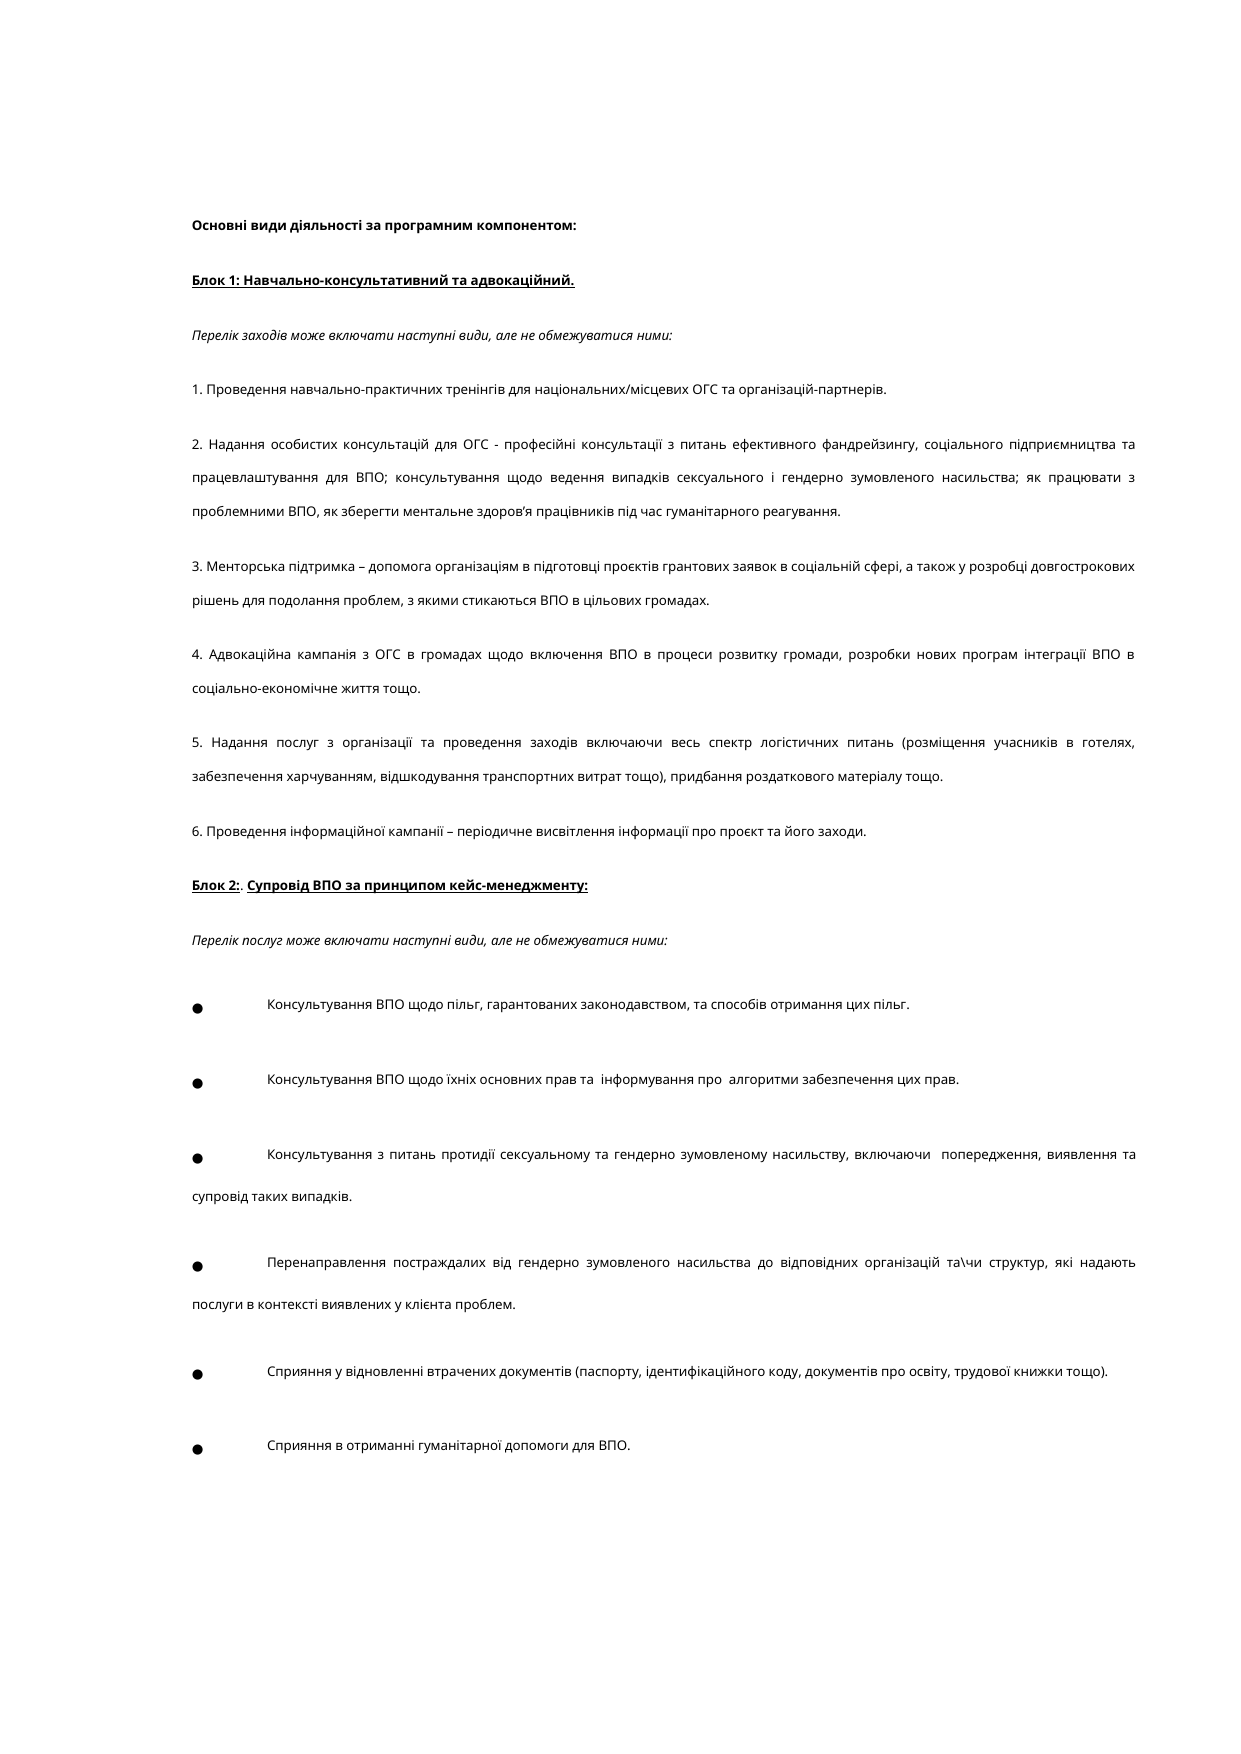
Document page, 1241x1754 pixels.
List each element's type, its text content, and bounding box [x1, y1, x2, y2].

list Консультування ВПО щодо пільг, гарантованих законодавством, та способів отримання цих пільг. [192, 973, 1137, 1020]
text Основні види діяльності за програмним компонентом: [192, 204, 1137, 235]
list Сприяння в отриманні гуманітарної допомоги для ВПО. [192, 1414, 1137, 1461]
text 2. Надання особистих консультацій для ОГС - професійні консультації з питань ефективного фандрейзингу, соціального підприємництва та працевлаштування для ВПО; консультування щодо ведення випадків сексуального і гендерно зумовленого насильства; як працювати з проблемними ВПО, як зберегти ментальне здоров’я працівників під час гуманітарного реагування. [192, 422, 1137, 521]
list Перенаправлення постраждалих від гендерно зумовленого насильства до відповідних організацій та\чи структур, які надають послуги в контексті виявлених у клієнта проблем. [192, 1231, 1137, 1314]
text 1. Проведення навчально-практичних тренінгів для національних/місцевих ОГС та організацій-партнерів. [192, 367, 1137, 399]
text Блок 2:. Супровід ВПО за принципом кейс-менеджменту: [192, 864, 1137, 895]
text Перелік послуг може включати наступні види, але не обмежуватися ними: [192, 918, 1137, 949]
list Сприяння у відновленні втрачених документів (паспорту, ідентифікаційного коду, документів про освіту, трудової книжки тощо). [192, 1339, 1137, 1386]
text 6. Проведення інформаційної кампанії – періодичне висвітлення інформації про проєкт та його заходи. [192, 809, 1137, 840]
text 5. Надання послуг з організації та проведення заходів включаючи весь спектр логістичних питань (розміщення учасників в готелях, забезпечення харчуванням, відшкодування транспортних витрат тощо), придбання роздаткового матеріалу тощо. [192, 721, 1137, 786]
text 3. Менторська підтримка – допомога організаціям в підготовці проєктів грантових заявок в соціальній сфері, а також у розробці довгострокових рішень для подолання проблем, з якими стикаються ВПО в цільових громадах. [192, 544, 1137, 609]
text 4. Адвокаційна кампанія з ОГС в громадах щодо включення ВПО в процеси розвитку громади, розробки нових програм інтеграції ВПО в соціально-економічне життя тощо. [192, 632, 1137, 697]
list Консультування з питань протидії сексуальному та гендерно зумовленому насильству, включаючи попередження, виявлення та супровід таких випадків. [192, 1122, 1137, 1205]
text Блок 1: Навчально-консультативний та адвокаційний. [192, 258, 1137, 289]
text Перелік заходів може включати наступні види, але не обмежуватися ними: [192, 313, 1137, 344]
list Консультування ВПО щодо їхніх основних прав та інформування про алгоритми забезпечення цих прав. [192, 1048, 1137, 1094]
